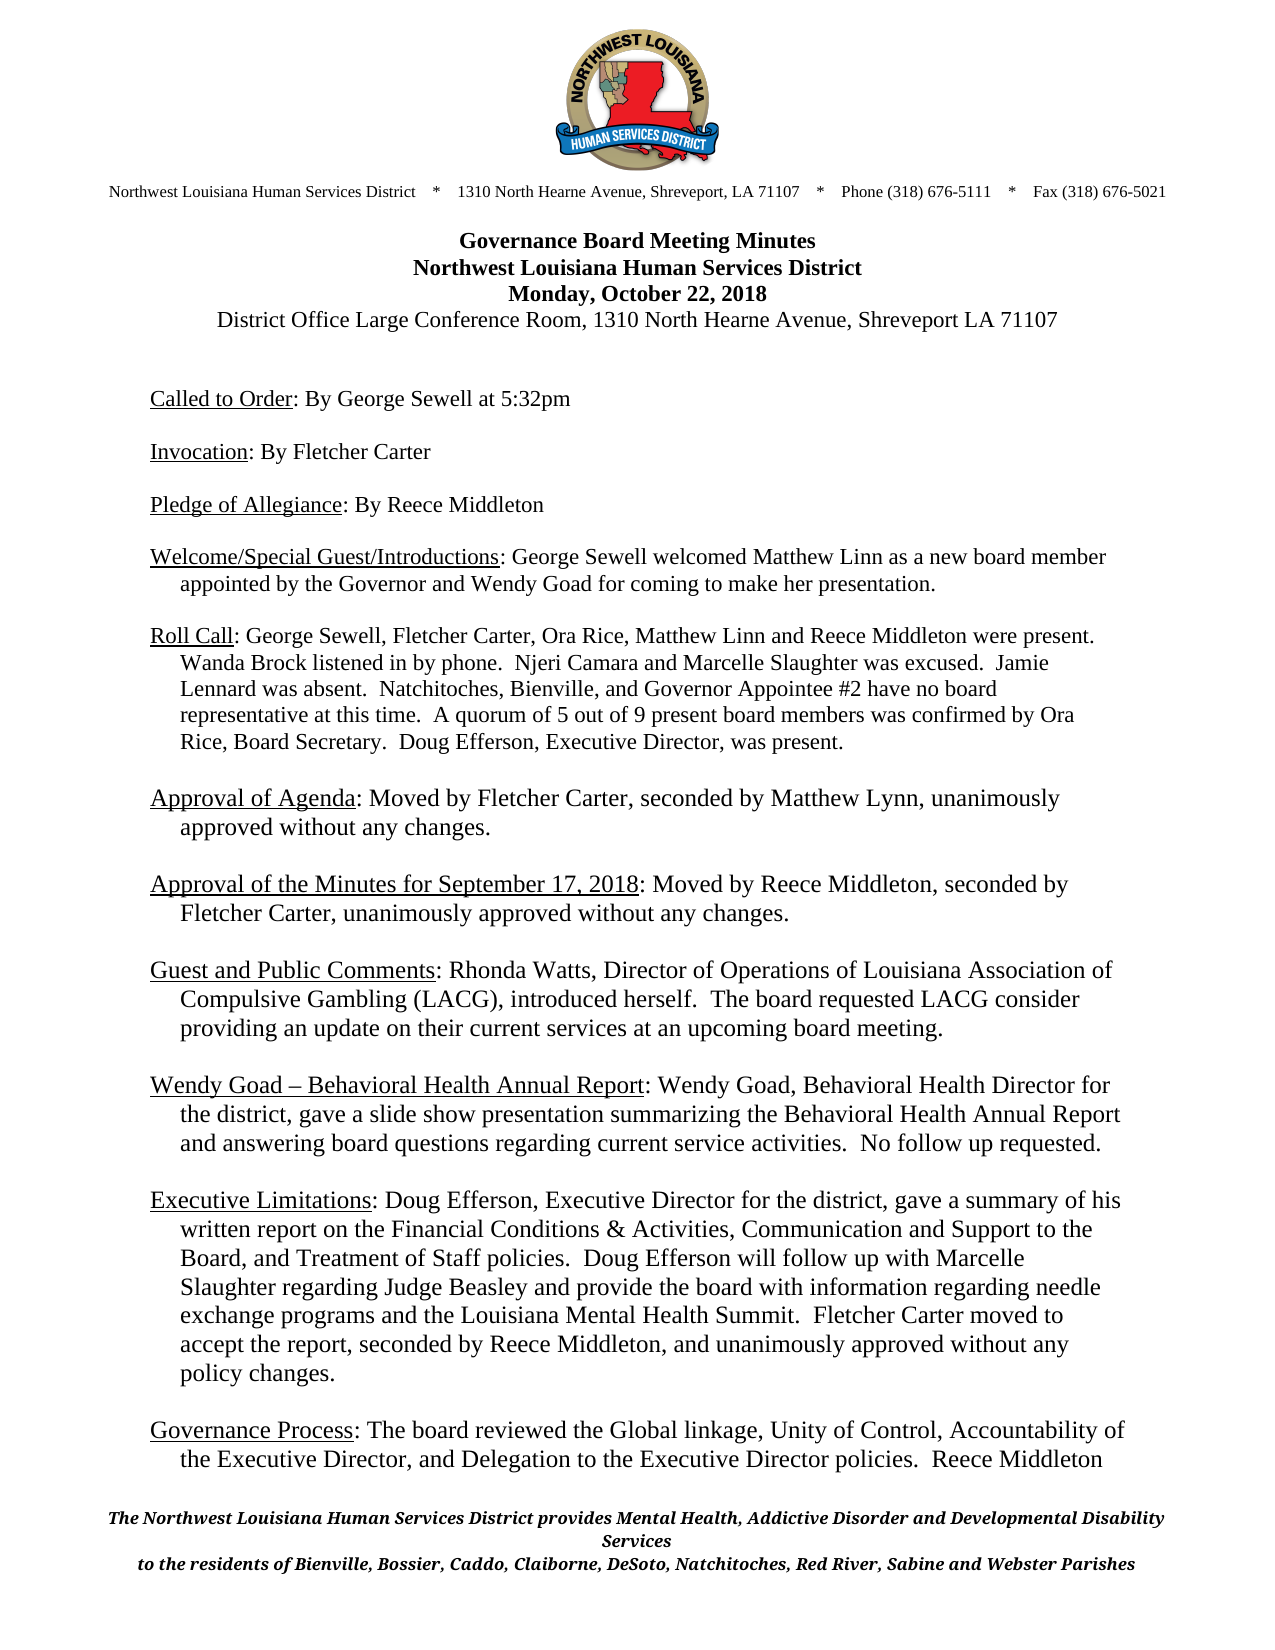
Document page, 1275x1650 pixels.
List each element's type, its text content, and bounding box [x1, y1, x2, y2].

text Called to Order: By George Sewell at 5:32pm [150, 385, 1125, 412]
text Governance Board Meeting Minutes [150, 227, 1125, 253]
text Approval of Agenda: Moved by Fletcher Carter, seconded by Matthew Lynn, unanimously approved without any changes. [150, 783, 1125, 841]
text Welcome/Special Guest/Introductions: George Sewell welcomed Matthew Linn as a new board member appointed by the Governor and Wendy Goad for coming to make her presentation. [150, 543, 1125, 596]
picture [552, 26, 719, 171]
text Wendy Goad – Behavioral Health Annual Report: Wendy Goad, Behavioral Health Director for the district, gave a slide show presentation summarizing the Behavioral Health Annual Report and answering board questions regarding current service activities. No follow up requested. [150, 1071, 1125, 1157]
text Roll Call: George Sewell, Fletcher Carter, Ora Rice, Matthew Linn and Reece Middleton were present. Wanda Brock listened in by phone. Njeri Camara and Marcelle Slaughter was excused. Jamie Lennard was absent. Natchitoches, Bienville, and Governor Appointee #2 have no board representative at this time. A quorum of 5 out of 9 present board members was confirmed by Ora Rice, Board Secretary. Doug Efferson, Executive Director, was present. [150, 622, 1125, 754]
text Approval of the Minutes for September 17, 2018: Moved by Reece Middleton, seconded by Fletcher Carter, unanimously approved without any changes. [150, 869, 1125, 927]
text Northwest Louisiana Human Services District [150, 253, 1125, 280]
text Pledge of Allegiance: By Reece Middleton [150, 491, 1125, 517]
text Monday, October 22, 2018 [150, 280, 1125, 306]
text Executive Limitations: Doug Efferson, Executive Director for the district, gave a summary of his written report on the Financial Conditions & Activities, Communication and Support to the Board, and Treatment of Staff policies. Doug Efferson will follow up with Marcelle Slaughter regarding Judge Beasley and provide the board with information regarding needle exchange programs and the Louisiana Mental Health Summit. Fletcher Carter moved to accept the report, seconded by Reece Middleton, and unanimously approved without any policy changes. [150, 1186, 1125, 1387]
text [150, 1416, 1125, 1473]
text Invocation: By Fletcher Carter [150, 438, 1125, 464]
text Guest and Public Comments: Rhonda Watts, Director of Operations of Louisiana Association of Compulsive Gambling (LACG), introduced herself. The board requested LACG consider providing an update on their current services at an upcoming board meeting. [150, 956, 1125, 1042]
text District Office Large Conference Room, 1310 North Hearne Avenue, Shreveport LA 71107 [150, 306, 1125, 333]
